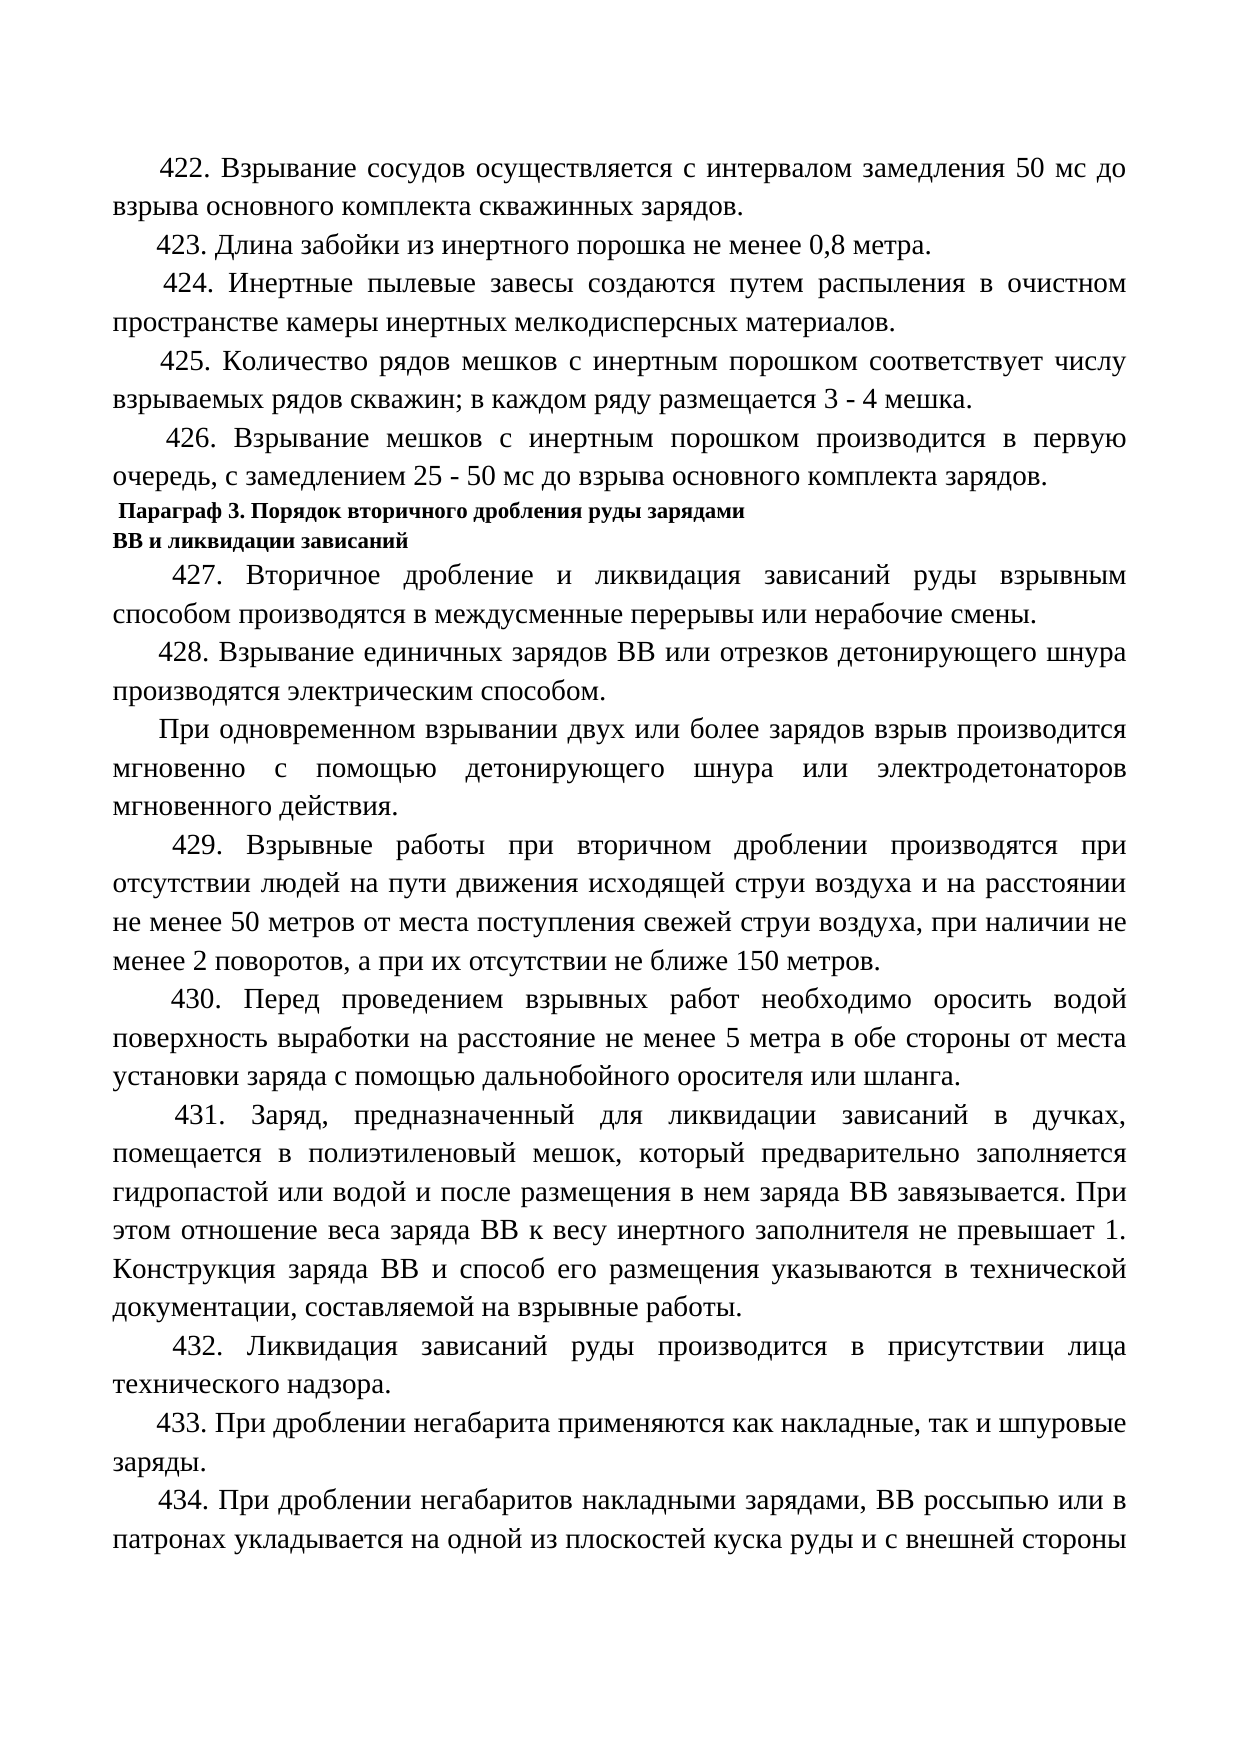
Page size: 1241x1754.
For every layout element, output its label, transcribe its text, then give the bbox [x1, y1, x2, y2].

text 426. Взрывание мешков с инертным порошком производится в первую очередь, с замедлением 25 - 50 мс до взрыва основного комплекта зарядов. [112, 420, 1128, 492]
text 424. Инертные пылевые завесы создаются путем распыления в очистном пространстве камеры инертных мелкодисперсных материалов. [112, 266, 1128, 338]
text Параграф 3. Порядок вторичного дробления руды зарядами ВВ и ликвидации зависаний [112, 497, 1128, 553]
text 425. Количество рядов мешков с инертным порошком соответствует числу взрываемых рядов скважин; в каждом ряду размещается 3 - 4 мешка. [112, 343, 1128, 415]
text 431. Заряд, предназначенный для ликвидации зависаний в дучках, помещается в полиэтиленовый мешок, который предварительно заполняется гидропастой или водой и после размещения в нем заряда ВВ завязывается. При этом отношение веса заряда ВВ к весу инертного заполнителя не превышает 1. Конструкция заряда ВВ и способ его размещения указываются в технической документации, составляемой на взрывные работы. [112, 1097, 1128, 1323]
text При одновременном взрывании двух или более зарядов взрыв производится мгновенно с помощью детонирующего шнура или электродетонаторов мгновенного действия. [112, 711, 1128, 822]
text 430. Перед проведением взрывных работ необходимо оросить водой поверхность выработки на расстояние не менее 5 метра в обе стороны от места установки заряда с помощью дальнобойного оросителя или шланга. [112, 981, 1128, 1092]
text 429. Взрывные работы при вторичном дроблении производятся при отсутствии людей на пути движения исходящей струи воздуха и на расстоянии не менее 50 метров от места поступления свежей струи воздуха, при наличии не менее 2 поворотов, а при их отсутствии не ближе 150 метров. [112, 827, 1128, 976]
text 427. Вторичное дробление и ликвидация зависаний руды взрывным способом производятся в междусменные перерывы или нерабочие смены. [112, 557, 1128, 629]
text 428. Взрывание единичных зарядов ВВ или отрезков детонирующего шнура производятся электрическим способом. [112, 634, 1128, 706]
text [112, 1482, 1128, 1554]
text 433. При дроблении негабарита применяются как накладные, так и шпуровые заряды. [112, 1405, 1128, 1477]
text 422. Взрывание сосудов осуществляется с интервалом замедления 50 мс до взрыва основного комплекта скважинных зарядов. [112, 150, 1128, 222]
text 423. Длина забойки из инертного порошка не менее 0,8 метра. [112, 227, 1128, 261]
text 432. Ликвидация зависаний руды производится в присутствии лица технического надзора. [112, 1328, 1128, 1400]
